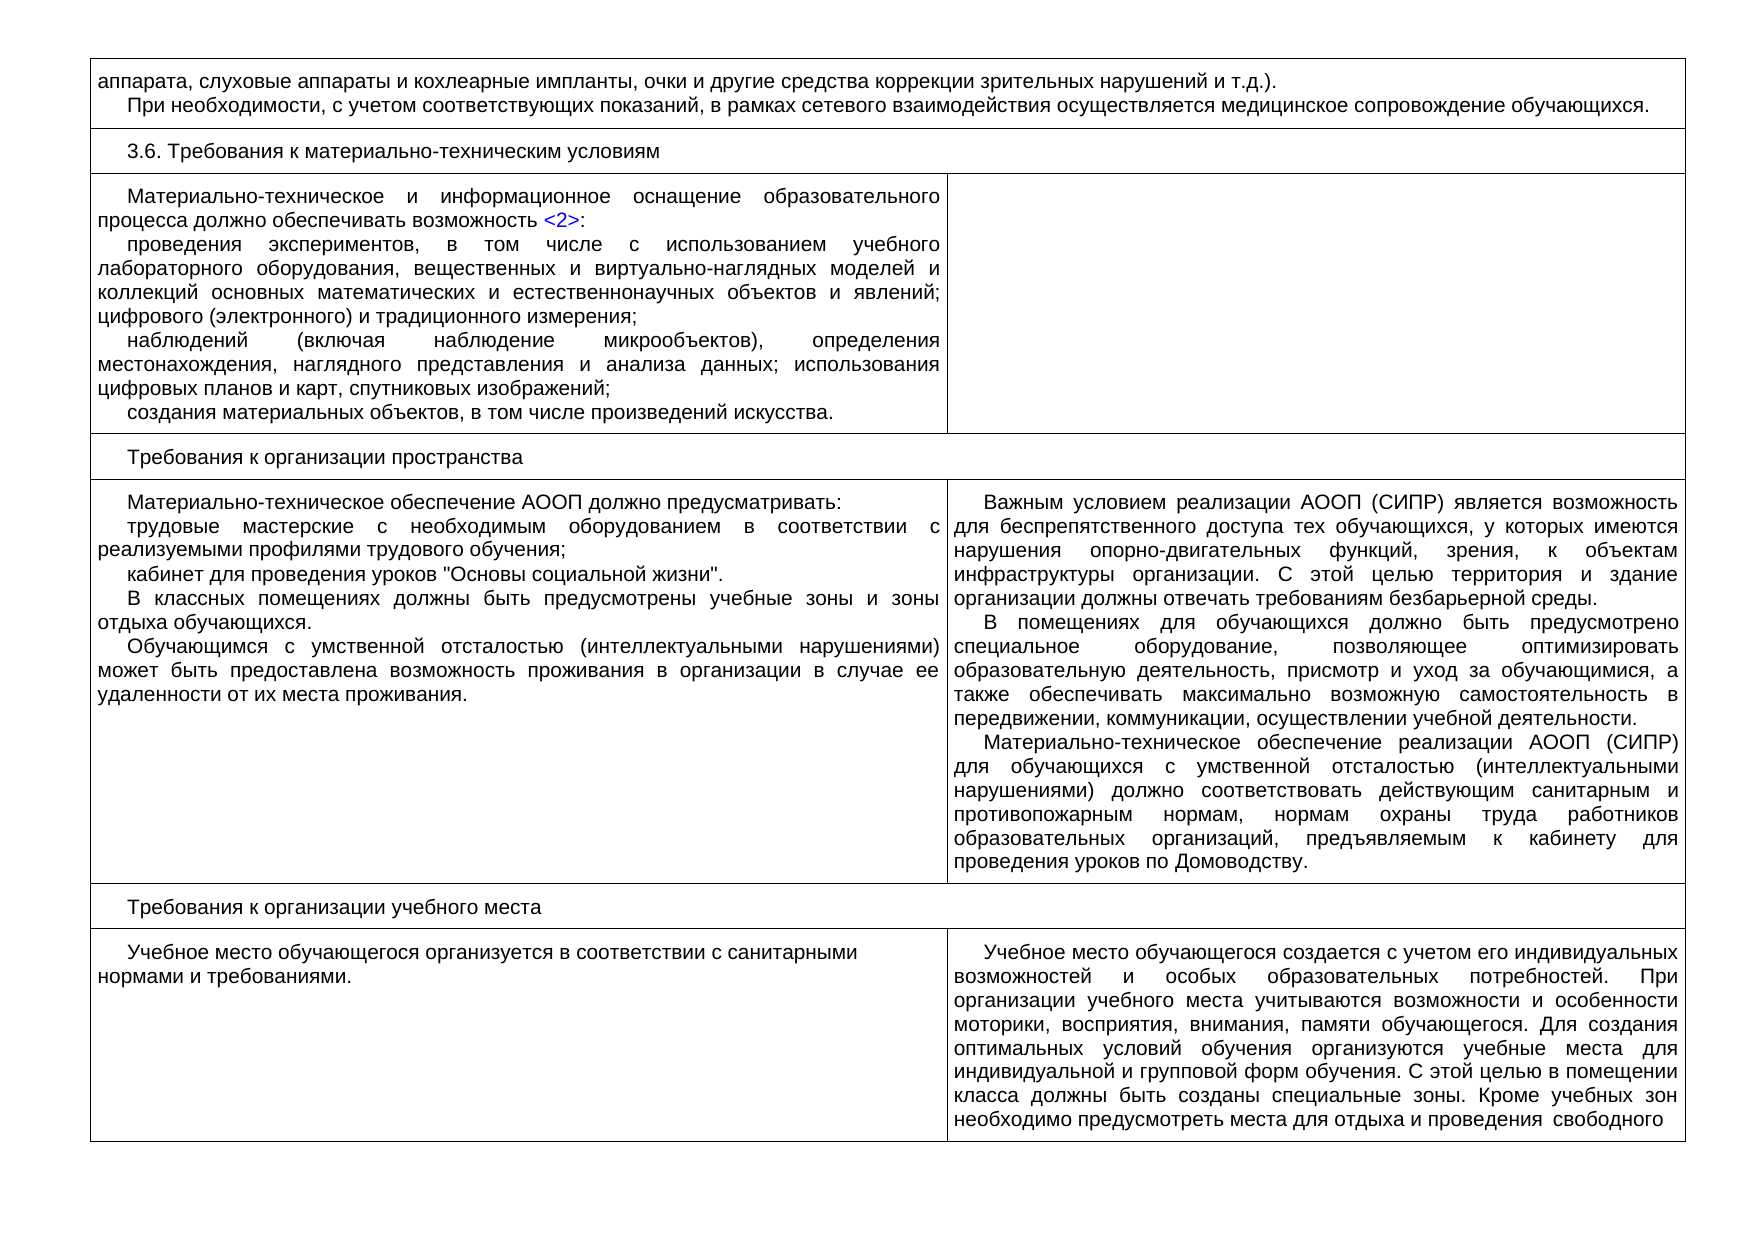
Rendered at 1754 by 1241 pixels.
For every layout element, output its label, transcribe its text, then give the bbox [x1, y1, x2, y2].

table_cell Материально-техническое и информационное оснащение образовательного процесса должно обеспечивать возможность <2>: проведения экспериментов, в том числе с использованием учебного лабораторного оборудования, вещественных и виртуально-наглядных моделей и коллекций основных математических и естественнонаучных объектов и явлений; цифрового (электронного) и традиционного измерения; наблюдений (включая наблюдение микрообъектов), определения местонахождения, наглядного представления и анализа данных; использования цифровых планов и карт, спутниковых изображений; создания материальных объектов, в том числе произведений искусства. [91, 174, 947, 433]
table_header аппарата, слуховые аппараты и кохлеарные импланты, очки и другие средства коррекции зрительных нарушений и т.д.). При необходимости, с учетом соответствующих показаний, в рамках сетевого взаимодействия осуществляется медицинское сопровождение обучающихся. [91, 59, 1685, 127]
table_cell Учебное место обучающегося организуется в соответствии с санитарными нормами и требованиями. [91, 929, 947, 1141]
table_cell Учебное место обучающегося создается с учетом его индивидуальных возможностей и особых образовательных потребностей. При организации учебного места учитываются возможности и особенности моторики, восприятия, внимания, памяти обучающегося. Для создания оптимальных условий обучения организуются учебные места для индивидуальной и групповой форм обучения. С этой целью в помещении класса должны быть созданы специальные зоны. Кроме учебных зон необходимо предусмотреть места для отдыха и проведения свободного [948, 929, 1685, 1141]
table_cell Требования к организации пространства [91, 434, 1685, 478]
table_cell Важным условием реализации АООП (СИПР) является возможность для беспрепятственного доступа тех обучающихся, у которых имеются нарушения опорно-двигательных функций, зрения, к объектам инфраструктуры организации. С этой целью территория и здание организации должны отвечать требованиям безбарьерной среды. В помещениях для обучающихся должно быть предусмотрено специальное оборудование, позволяющее оптимизировать образовательную деятельность, присмотр и уход за обучающимися, а также обеспечивать максимально возможную самостоятельность в передвижении, коммуникации, осуществлении учебной деятельности. Материально-техническое обеспечение реализации АООП (СИПР) для обучающихся с умственной отсталостью (интеллектуальными нарушениями) должно соответствовать действующим санитарным и противопожарным нормам, нормам охраны труда работников образовательных организаций, предъявляемым к кабинету для проведения уроков по Домоводству. [948, 480, 1685, 883]
table_cell 3.6. Требования к материально-техническим условиям [91, 129, 1685, 173]
table_cell [948, 174, 1685, 433]
table_cell Требования к организации учебного места [91, 884, 1685, 928]
table_cell Материально-техническое обеспечение АООП должно предусматривать: трудовые мастерские с необходимым оборудованием в соответствии с реализуемыми профилями трудового обучения; кабинет для проведения уроков "Основы социальной жизни". В классных помещениях должны быть предусмотрены учебные зоны и зоны отдыха обучающихся. Обучающимся с умственной отсталостью (интеллектуальными нарушениями) может быть предоставлена возможность проживания в организации в случае ее удаленности от их места проживания. [91, 480, 947, 883]
